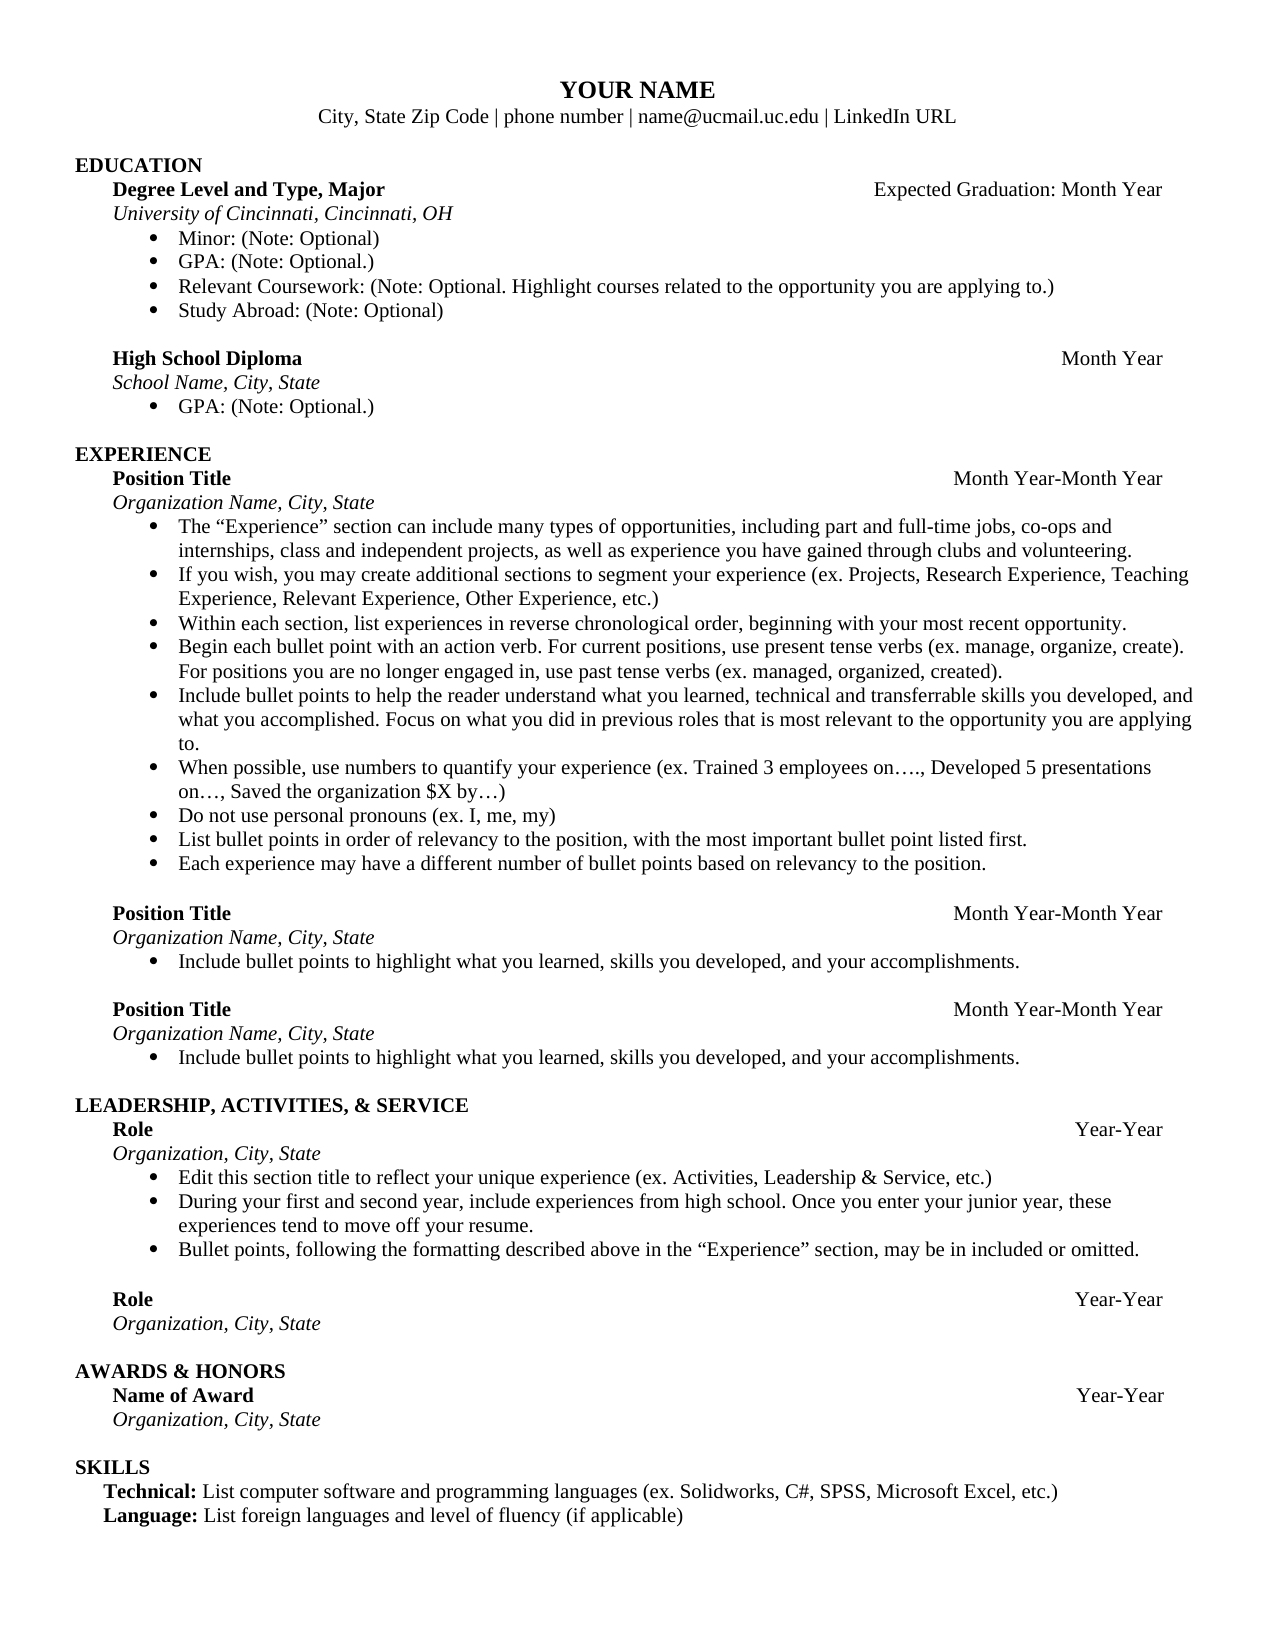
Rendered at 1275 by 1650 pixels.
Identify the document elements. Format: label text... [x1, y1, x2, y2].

text Position Title Month Year-Month Year Organization Name, City, State [112, 997, 1200, 1045]
list Include bullet points to highlight what you learned, skills you developed, and your accomplishments. [150, 1045, 1200, 1069]
text Role Year-Year [112, 1117, 1200, 1141]
text LEADERSHIP, ACTIVITIES, & SERVICE [75, 1093, 1200, 1117]
text YOUR NAME City, State Zip Code | phone number | name@ucmail.uc.edu | LinkedIn URL [75, 75, 1200, 128]
text EXPERIENCE [75, 442, 1200, 466]
list GPA: (Note: Optional.) [150, 394, 1200, 418]
list The “Experience” section can include many types of opportunities, including part and full-time jobs, co-ops and internships, class and independent projects, as well as experience you have gained through clubs and volunteering. [150, 514, 1200, 562]
text School Name, City, State [112, 370, 1200, 394]
text Position Title Month Year-Month Year Organization Name, City, State [112, 466, 1200, 514]
list When possible, use numbers to quantify your experience (ex. Trained 3 employees on…., Developed 5 presentations on…, Saved the organization $X by…) [150, 755, 1200, 803]
list Study Abroad: (Note: Optional) [150, 298, 1200, 322]
text Name of Award Year-Year [112, 1383, 1200, 1407]
list Minor: (Note: Optional) [150, 225, 1200, 249]
text Role Year-Year [112, 1287, 1200, 1311]
text University of Cincinnati, Cincinnati, OH [112, 201, 1200, 225]
text High School Diploma Month Year [112, 346, 1200, 370]
list Edit this section title to reflect your unique experience (ex. Activities, Leadership & Service, etc.) [150, 1165, 1200, 1189]
text Organization, City, State [112, 1311, 1200, 1335]
text Technical: List computer software and programming languages (ex. Solidworks, C#, SPSS, Microsoft Excel, etc.) [75, 1479, 1200, 1503]
list Bullet points, following the formatting described above in the “Experience” section, may be in included or omitted. [150, 1237, 1200, 1261]
text Organization, City, State [112, 1407, 1200, 1431]
text Language: List foreign languages and level of fluency (if applicable) [75, 1503, 1200, 1527]
list Begin each bullet point with an action verb. For current positions, use present tense verbs (ex. manage, organize, create). For positions you are no longer engaged in, use past tense verbs (ex. managed, organized, created). [150, 634, 1200, 683]
text EDUCATION [75, 153, 1200, 177]
text SKILLS [75, 1455, 1200, 1479]
list Include bullet points to help the reader understand what you learned, technical and transferrable skills you developed, and what you accomplished. Focus on what you did in previous roles that is most relevant to the opportunity you are applying to. [150, 683, 1200, 755]
list During your first and second year, include experiences from high school. Once you enter your junior year, these experiences tend to move off your resume. [150, 1189, 1200, 1237]
list Each experience may have a different number of bullet points based on relevancy to the position. [150, 851, 1200, 875]
text Organization, City, State [112, 1141, 1200, 1165]
list List bullet points in order of relevancy to the position, with the most important bullet point listed first. [150, 827, 1200, 851]
text Position Title Month Year-Month Year Organization Name, City, State [112, 901, 1200, 949]
list Relevant Coursework: (Note: Optional. Highlight courses related to the opportunity you are applying to.) [150, 273, 1200, 298]
list Within each section, list experiences in reverse chronological order, beginning with your most recent opportunity. [150, 610, 1200, 634]
text AWARDS & HONORS [75, 1359, 1200, 1383]
list GPA: (Note: Optional.) [150, 249, 1200, 273]
list Include bullet points to highlight what you learned, skills you developed, and your accomplishments. [150, 949, 1200, 973]
list If you wish, you may create additional sections to segment your experience (ex. Projects, Research Experience, Teaching Experience, Relevant Experience, Other Experience, etc.) [150, 562, 1200, 610]
list Do not use personal pronouns (ex. I, me, my) [150, 803, 1200, 827]
text Degree Level and Type, Major Expected Graduation: Month Year [112, 177, 1200, 201]
